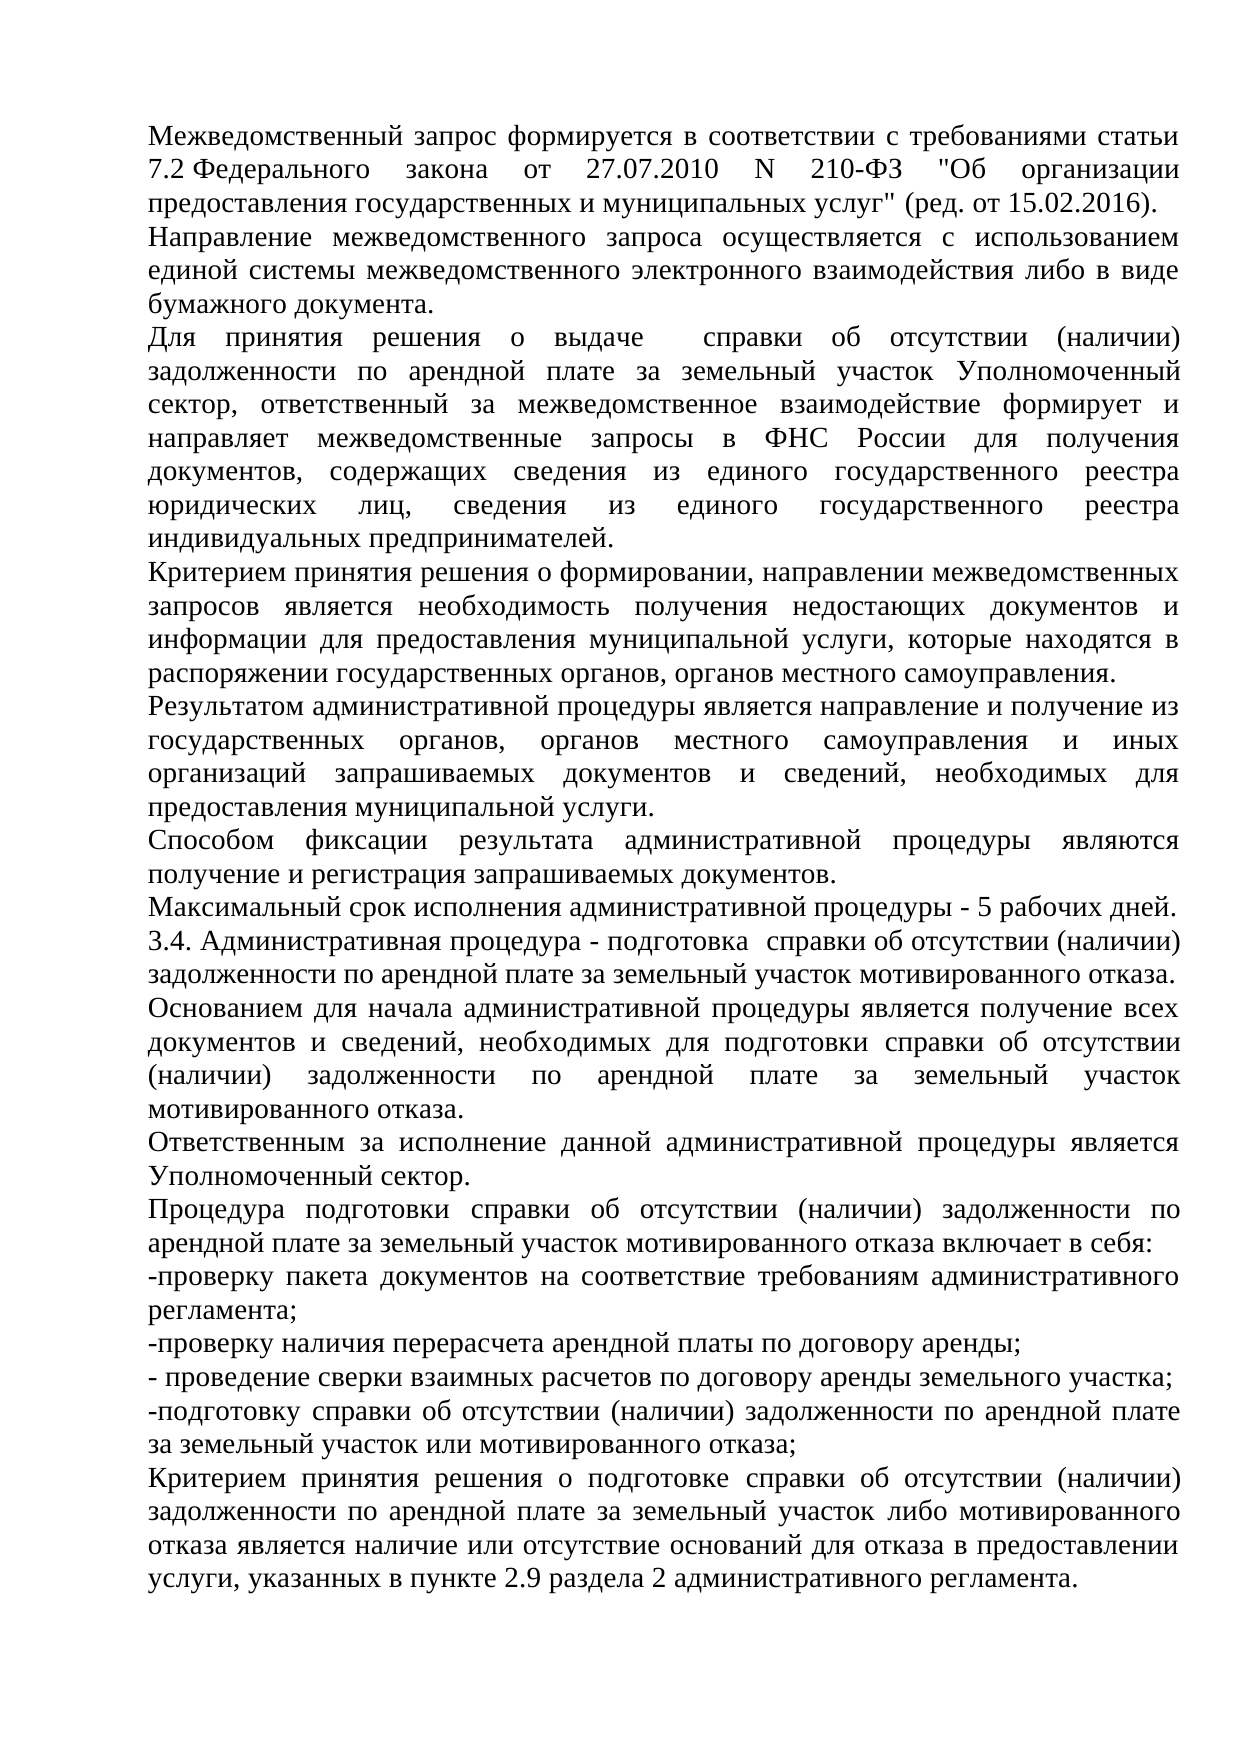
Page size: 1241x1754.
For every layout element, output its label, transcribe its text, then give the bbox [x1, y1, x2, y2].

text - проведение сверки взаимных расчетов по договору аренды земельного участка; [148, 1359, 1181, 1393]
text Максимальный срок исполнения административной процедуры - 5 рабочих дней. [148, 889, 1181, 923]
text Процедура подготовки справки об отсутствии (наличии) задолженности по арендной плате за земельный участок мотивированного отказа включает в себя: [148, 1191, 1181, 1258]
text Способом фиксации результата административной процедуры являются получение и регистрация запрашиваемых документов. [148, 822, 1181, 889]
text -проверку наличия перерасчета арендной платы по договору аренды; [148, 1326, 1181, 1359]
text Основанием для начала административной процедуры является получение всех документов и сведений, необходимых для подготовки справки об отсутствии (наличии) задолженности по арендной плате за земельный участок мотивированного отказа. [148, 990, 1181, 1124]
text Критерием принятия решения о формировании, направлении межведомственных запросов является необходимость получения недостающих документов и информации для предоставления муниципальной услуги, которые находятся в распоряжении государственных органов, органов местного самоуправления. [148, 554, 1181, 688]
text Направление межведомственного запроса осуществляется с использованием единой системы межведомственного электронного взаимодействия либо в виде бумажного документа. [148, 219, 1181, 319]
text Ответственным за исполнение данной административной процедуры является Уполномоченный сектор. [148, 1124, 1181, 1191]
text -подготовку справки об отсутствии (наличии) задолженности по арендной плате за земельный участок или мотивированного отказа; [148, 1393, 1181, 1460]
text -проверку пакета документов на соответствие требованиям административного регламента; [148, 1258, 1181, 1326]
text 3.4. Административная процедура - подготовка справки об отсутствии (наличии) задолженности по арендной плате за земельный участок мотивированного отказа. [148, 923, 1181, 990]
text Результатом административной процедуры является направление и получение из государственных органов, органов местного самоуправления и иных организаций запрашиваемых документов и сведений, необходимых для предоставления муниципальной услуги. [148, 688, 1181, 822]
text Критерием принятия решения о подготовке справки об отсутствии (наличии) задолженности по арендной плате за земельный участок либо мотивированного отказа является наличие или отсутствие оснований для отказа в предоставлении услуги, указанных в пункте 2.9 раздела 2 административного регламента. [148, 1460, 1181, 1594]
text Для принятия решения о выдаче справки об отсутствии (наличии) задолженности по арендной плате за земельный участок Уполномоченный сектор, ответственный за межведомственное взаимодействие формирует и направляет межведомственные запросы в ФНС России для получения документов, содержащих сведения из единого государственного реестра юридических лиц, сведения из единого государственного реестра индивидуальных предпринимателей. [148, 319, 1181, 554]
text Межведомственный запрос формируется в соответствии с требованиями статьи 7.2 Федерального закона от 27.07.2010 N 210-ФЗ "Об организации предоставления государственных и муниципальных услуг" (ред. от 15.02.2016). [148, 118, 1181, 219]
